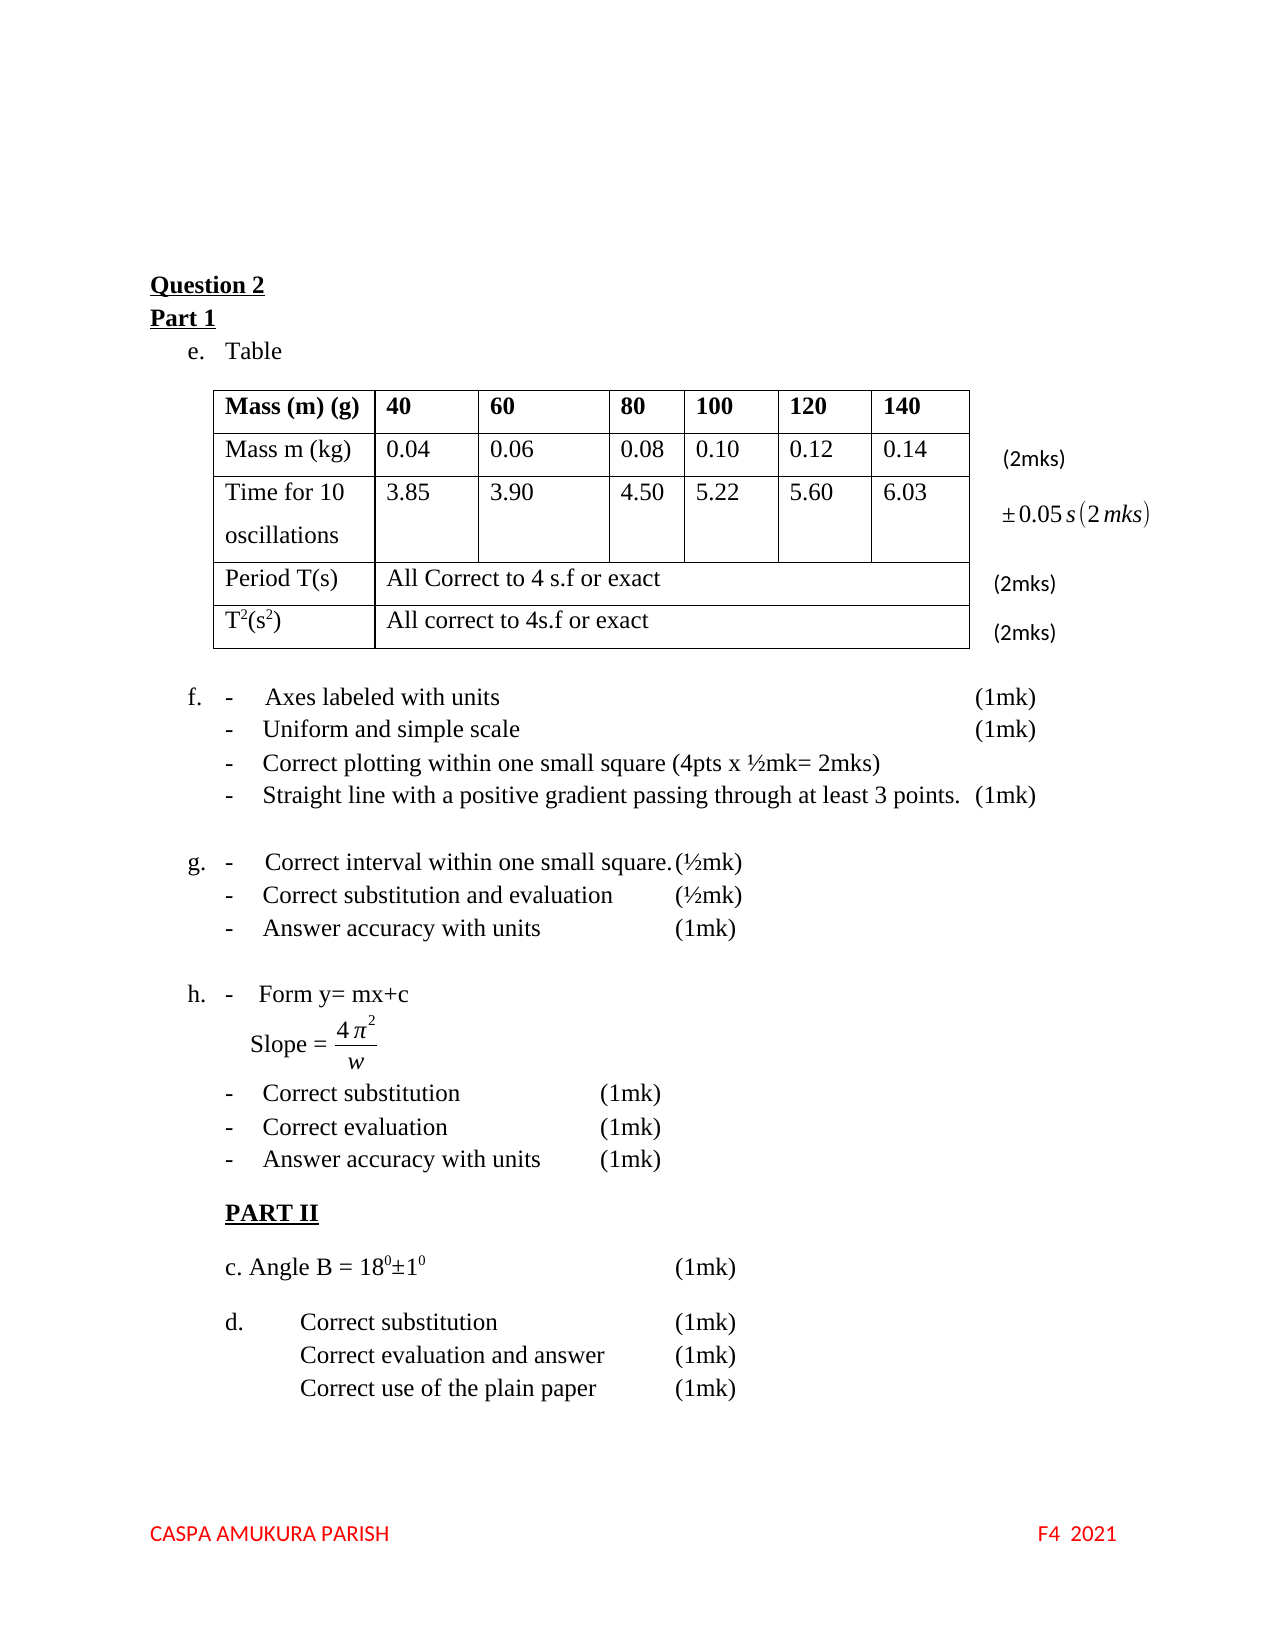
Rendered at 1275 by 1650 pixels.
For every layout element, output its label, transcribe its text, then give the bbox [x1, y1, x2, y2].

table_cell All Correct to 4 s.f or exact [376, 563, 969, 604]
text c. Angle B = 18010 (1mk) [225, 1252, 1125, 1281]
list Correct substitution and evaluation (½mk) [225, 880, 1125, 908]
table_header 40 [376, 391, 478, 433]
list - Axes labeled with units (1mk) [187, 682, 1125, 710]
table_cell 0.14 [872, 434, 969, 476]
table_header Mass (m) (g) [214, 391, 374, 433]
list Uniform and simple scale (1mk) [225, 714, 1125, 743]
text PART II [225, 1198, 1125, 1227]
list Correct substitution (1mk) [225, 1078, 1125, 1107]
table_cell 0.12 [779, 434, 871, 476]
table_cell T2(s2) [214, 606, 374, 647]
table_cell Time for 10 oscillations [214, 477, 374, 562]
list Slope = [225, 1012, 1125, 1074]
table_cell Mass m (kg) [214, 434, 374, 476]
list Straight line with a positive gradient passing through at least 3 points. (1mk) [225, 781, 1125, 809]
table_header 100 [685, 391, 778, 433]
table_cell 0.08 [610, 434, 684, 476]
table_cell 5.22 [685, 477, 778, 562]
text Question 2 [150, 270, 1125, 299]
list - Form y= mx+c [187, 979, 1125, 1007]
table_cell All correct to 4s.f or exact [376, 606, 969, 647]
text Part 1 [150, 303, 1125, 332]
table_cell 5.60 [779, 477, 871, 562]
table_cell 3.90 [479, 477, 609, 562]
table_header 80 [610, 391, 684, 433]
table_cell 0.10 [685, 434, 778, 476]
table_header 60 [479, 391, 609, 433]
list Answer accuracy with units (1mk) [225, 1144, 1125, 1173]
table_cell 0.04 [376, 434, 478, 476]
list Correct plotting within one small square (4pts x ½mk= 2mks) [225, 748, 1125, 776]
table_cell 4.50 [610, 477, 684, 562]
text d. Correct substitution (1mk) [225, 1307, 1125, 1336]
list Correct evaluation (1mk) [225, 1112, 1125, 1140]
table_cell Period T(s) [214, 563, 374, 604]
table_cell 3.85 [376, 477, 478, 562]
text Correct use of the plain paper (1mk) [225, 1373, 1125, 1402]
list - Correct interval within one small square. (½mk) [187, 847, 1125, 875]
text Correct evaluation and answer (1mk) [225, 1340, 1125, 1369]
list Table [187, 336, 1125, 365]
table_cell 6.03 [872, 477, 969, 562]
table_cell 0.06 [479, 434, 609, 476]
list Answer accuracy with units (1mk) [225, 913, 1125, 941]
table_header 120 [779, 391, 871, 433]
table_header 140 [872, 391, 969, 433]
